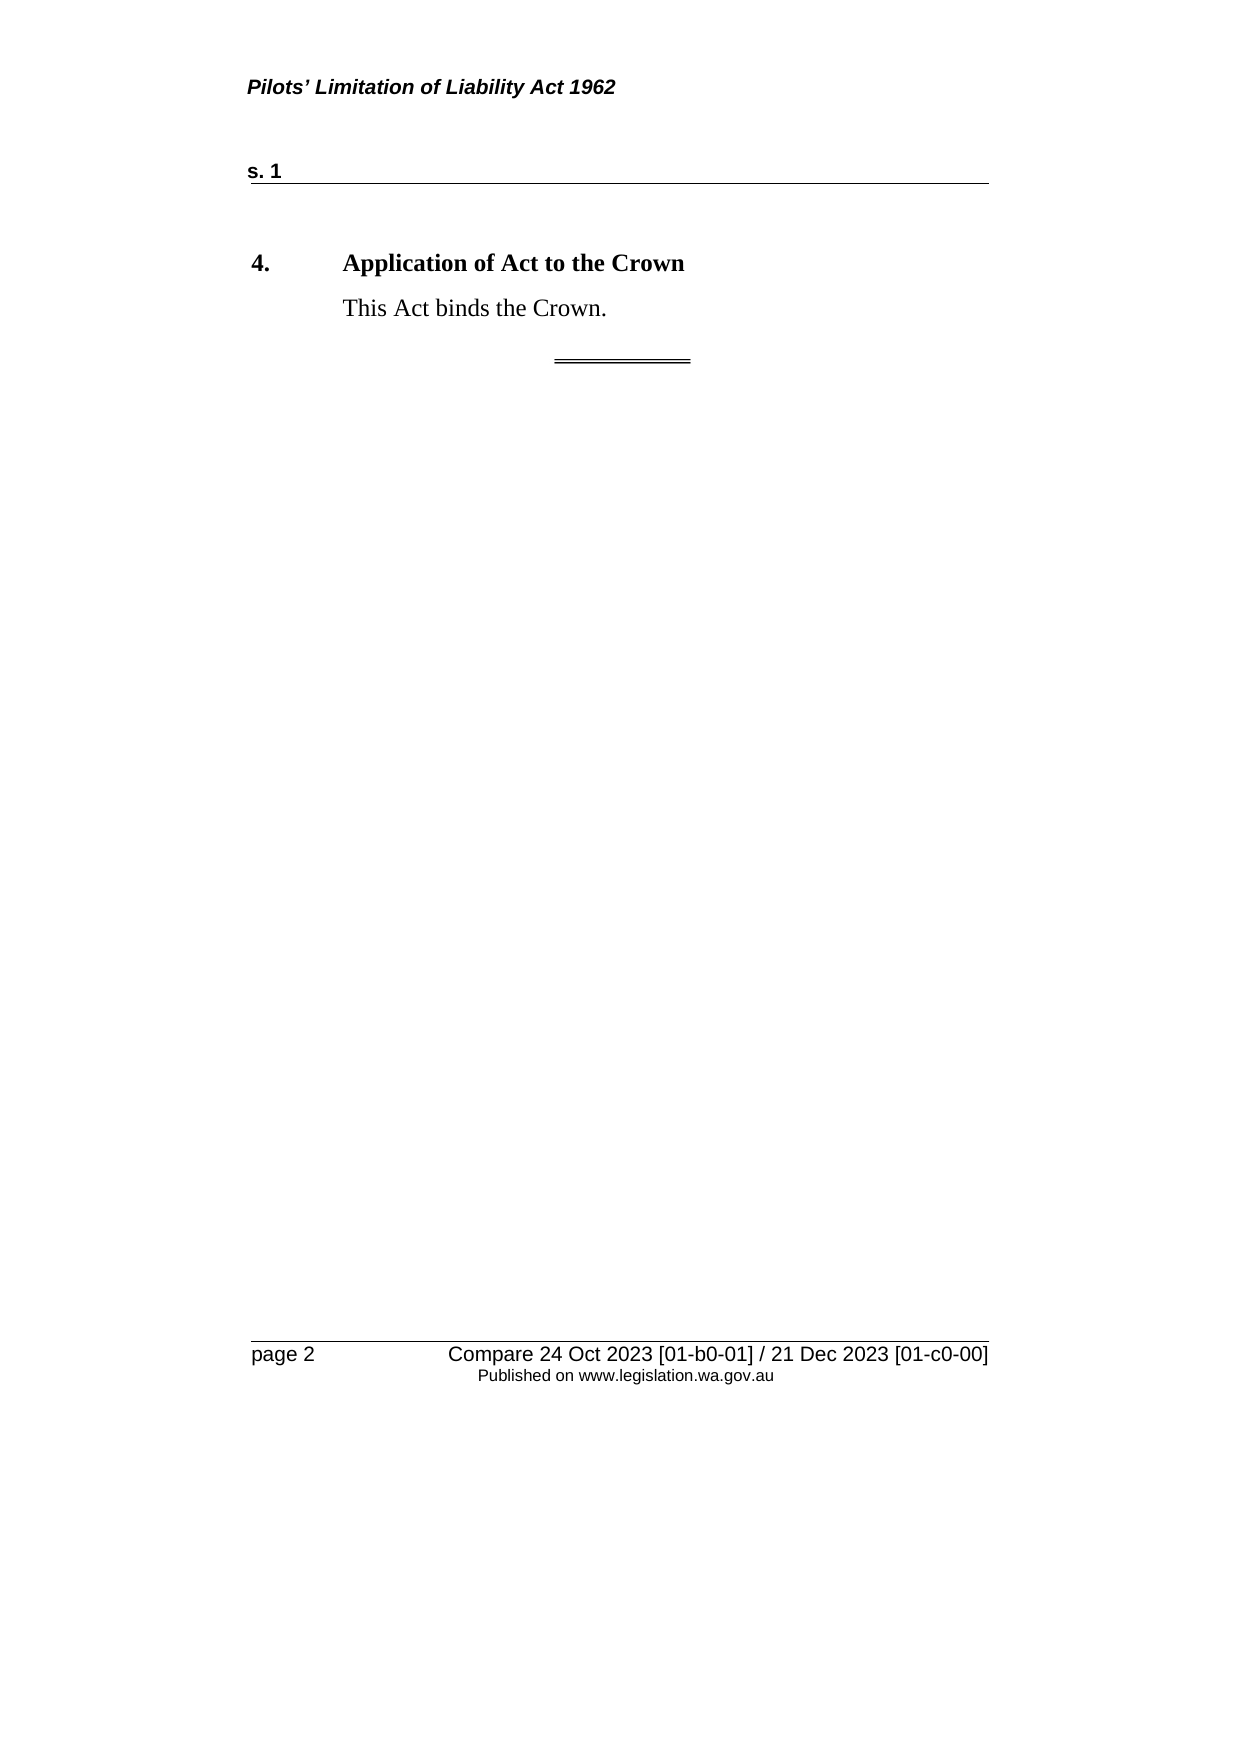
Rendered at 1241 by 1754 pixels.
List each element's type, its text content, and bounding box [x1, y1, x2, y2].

subtitle 4. Application of Act to the Crown [251, 248, 989, 277]
text This Act binds the Crown. [251, 293, 989, 322]
picture [543, 347, 697, 376]
